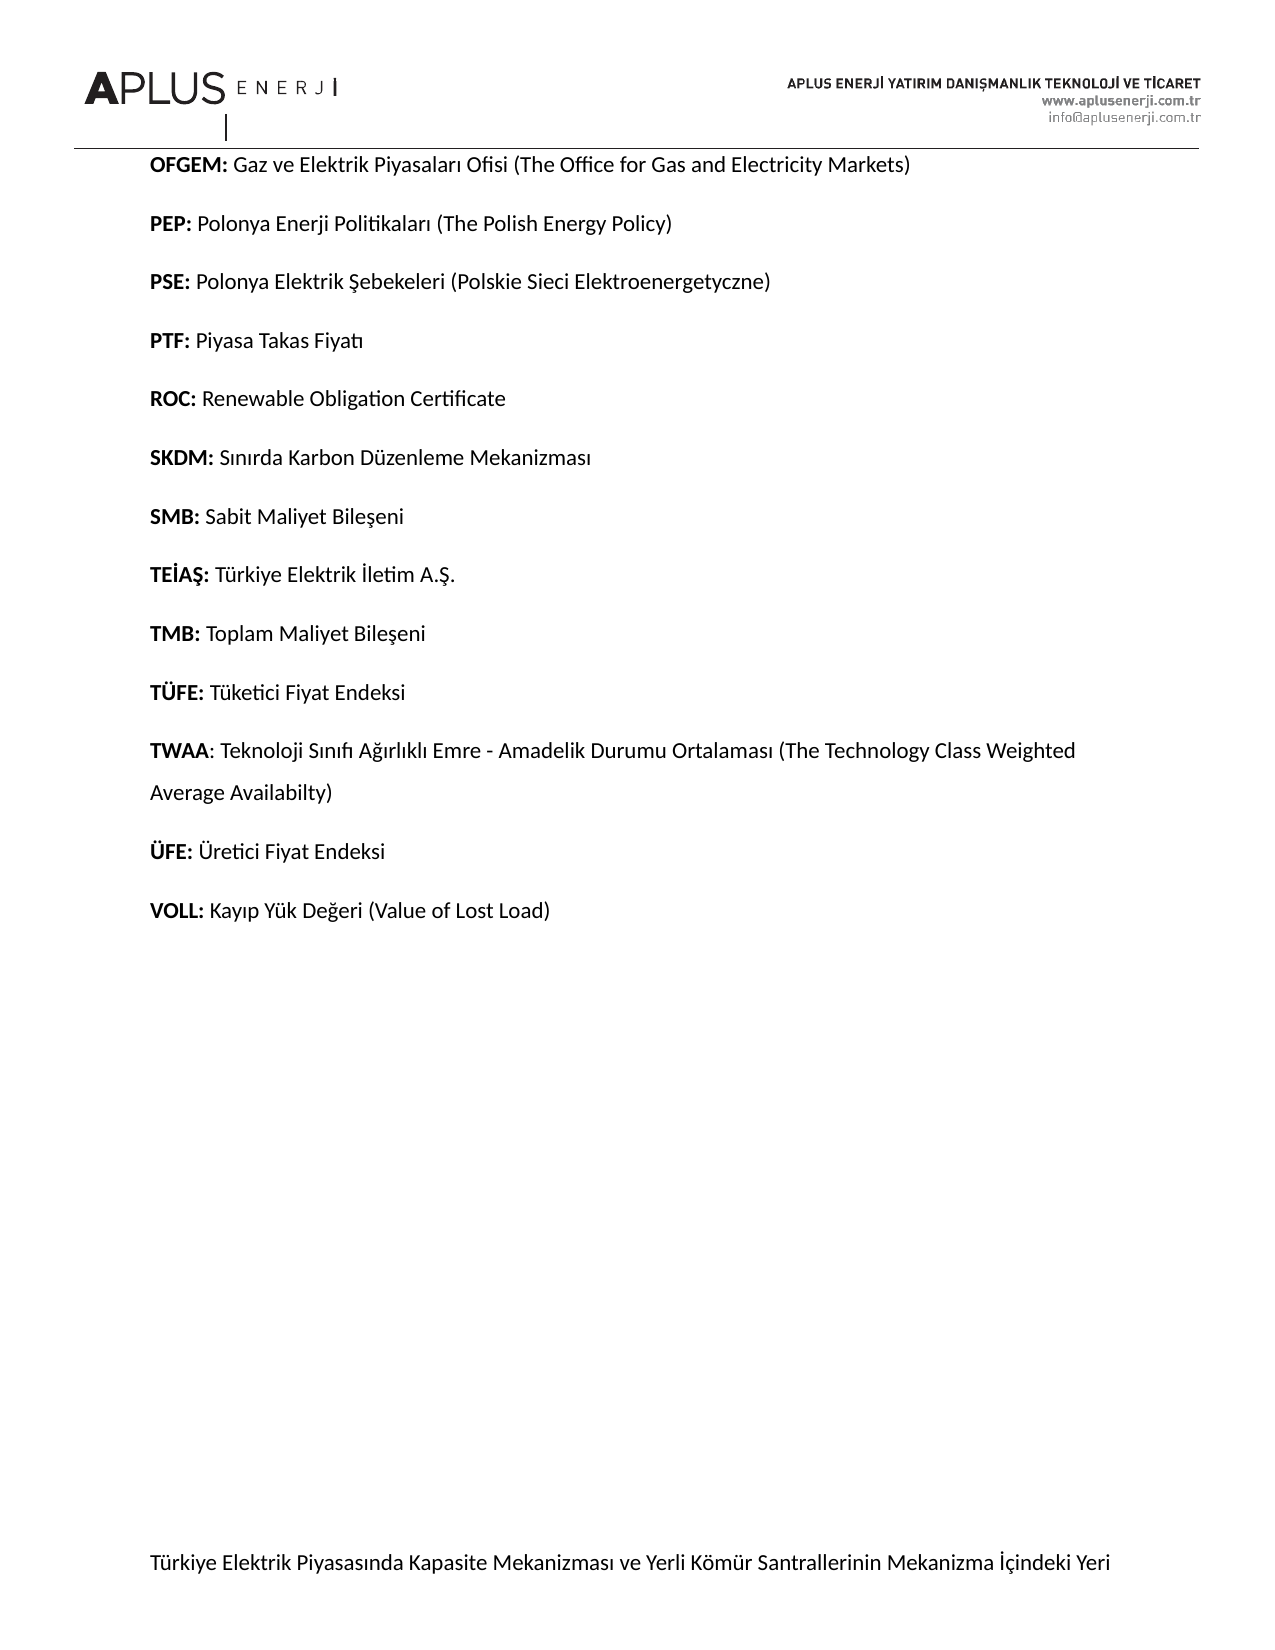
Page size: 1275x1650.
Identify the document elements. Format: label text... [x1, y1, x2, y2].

text PTF: Piyasa Takas Fiyatı [150, 326, 1125, 354]
text ÜFE: Üretici Fiyat Endeksi [150, 837, 1125, 865]
text SKDM: Sınırda Karbon Düzenleme Mekanizması [150, 443, 1125, 471]
text ROC: Renewable Obligation Certificate [150, 384, 1125, 413]
text TEİAŞ: Türkiye Elektrik İletim A.Ş. [150, 561, 1125, 588]
text TWAA: Teknoloji Sınıfı Ağırlıklı Emre - Amadelik Durumu Ortalaması (The Technology Class Weighted Average Availabilty) [150, 736, 1125, 806]
text PSE: Polonya Elektrik Şebekeleri (Polskie Sieci Elektroenergetyczne) [150, 267, 1125, 295]
text OFGEM: Gaz ve Elektrik Piyasaları Ofisi (The Office for Gas and Electricity Markets) [150, 150, 1125, 178]
text TMB: Toplam Maliyet Bileşeni [150, 619, 1125, 647]
picture [785, 73, 1203, 127]
text SMB: Sabit Maliyet Bileşeni [150, 502, 1125, 530]
text PEP: Polonya Enerji Politikaları (The Polish Energy Policy) [150, 209, 1125, 237]
text TÜFE: Tüketici Fiyat Endeksi [150, 678, 1125, 706]
text VOLL: Kayıp Yük Değeri (Value of Lost Load) [150, 896, 1125, 924]
